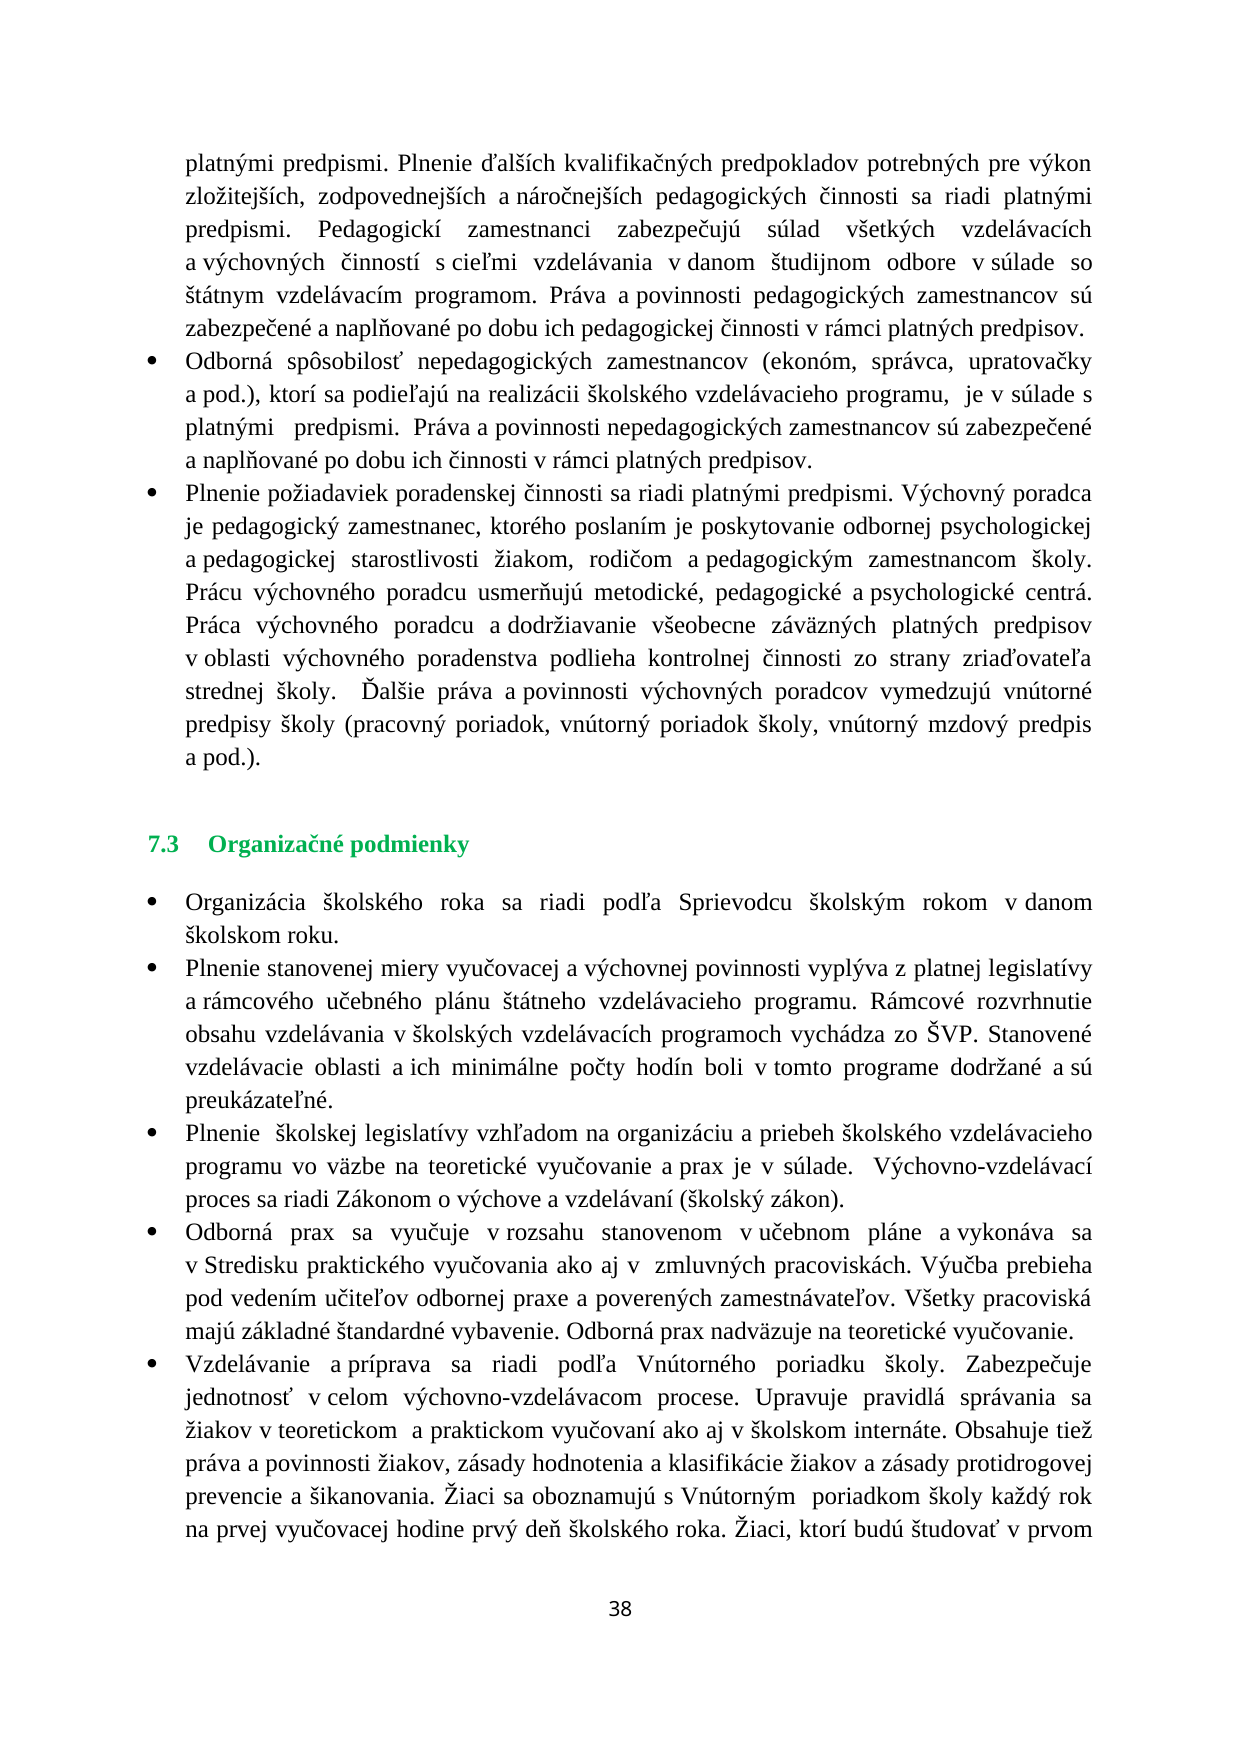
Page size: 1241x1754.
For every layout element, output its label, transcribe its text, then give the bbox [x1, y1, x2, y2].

subtitle Organizačné podmienky [148, 829, 1092, 858]
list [148, 1349, 1092, 1543]
list Odborná spôsobilosť nepedagogických zamestnancov (ekonóm, správca, upratovačky a pod.), ktorí sa podieľajú na realizácii školského vzdelávacieho programu, je v súlade s platnými predpismi. Práva a povinnosti nepedagogických zamestnancov sú zabezpečené a naplňované po dobu ich činnosti v rámci platných predpisov. [148, 346, 1092, 474]
list Plnenie stanovenej miery vyučovacej a výchovnej povinnosti vyplýva z platnej legislatívy a rámcového učebného plánu štátneho vzdelávacieho programu. Rámcové rozvrhnutie obsahu vzdelávania v školských vzdelávacích programoch vychádza zo ŠVP. Stanovené vzdelávacie oblasti a ich minimálne počty hodín boli v tomto programe dodržané a sú preukázateľné. [148, 953, 1092, 1114]
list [148, 148, 1092, 342]
list Plnenie požiadaviek poradenskej činnosti sa riadi platnými predpismi. Výchovný poradca je pedagogický zamestnanec, ktorého poslaním je poskytovanie odbornej psychologickej a pedagogickej starostlivosti žiakom, rodičom a pedagogickým zamestnancom školy. Prácu výchovného poradcu usmerňujú metodické, pedagogické a psychologické centrá. Práca výchovného poradcu a dodržiavanie všeobecne záväzných platných predpisov v oblasti výchovného poradenstva podlieha kontrolnej činnosti zo strany zriaďovateľa strednej školy. Ďalšie práva a povinnosti výchovných poradcov vymedzujú vnútorné predpisy školy (pracovný poriadok, vnútorný poriadok školy, vnútorný mzdový predpis a pod.). [148, 478, 1092, 771]
list Odborná prax sa vyučuje v rozsahu stanovenom v učebnom pláne a vykonáva sa v Stredisku praktického vyučovania ako aj v zmluvných pracoviskách. Výučba prebieha pod vedením učiteľov odbornej praxe a poverených zamestnávateľov. Všetky pracoviská majú základné štandardné vybavenie. Odborná prax nadväzuje na teoretické vyučovanie. [148, 1217, 1092, 1345]
list Organizácia školského roka sa riadi podľa Sprievodcu školským rokom v danom školskom roku. [148, 887, 1092, 949]
list Plnenie školskej legislatívy vzhľadom na organizáciu a priebeh školského vzdelávacieho programu vo väzbe na teoretické vyučovanie a prax je v súlade. Výchovno-vzdelávací proces sa riadi Zákonom o výchove a vzdelávaní (školský zákon). [148, 1118, 1092, 1213]
